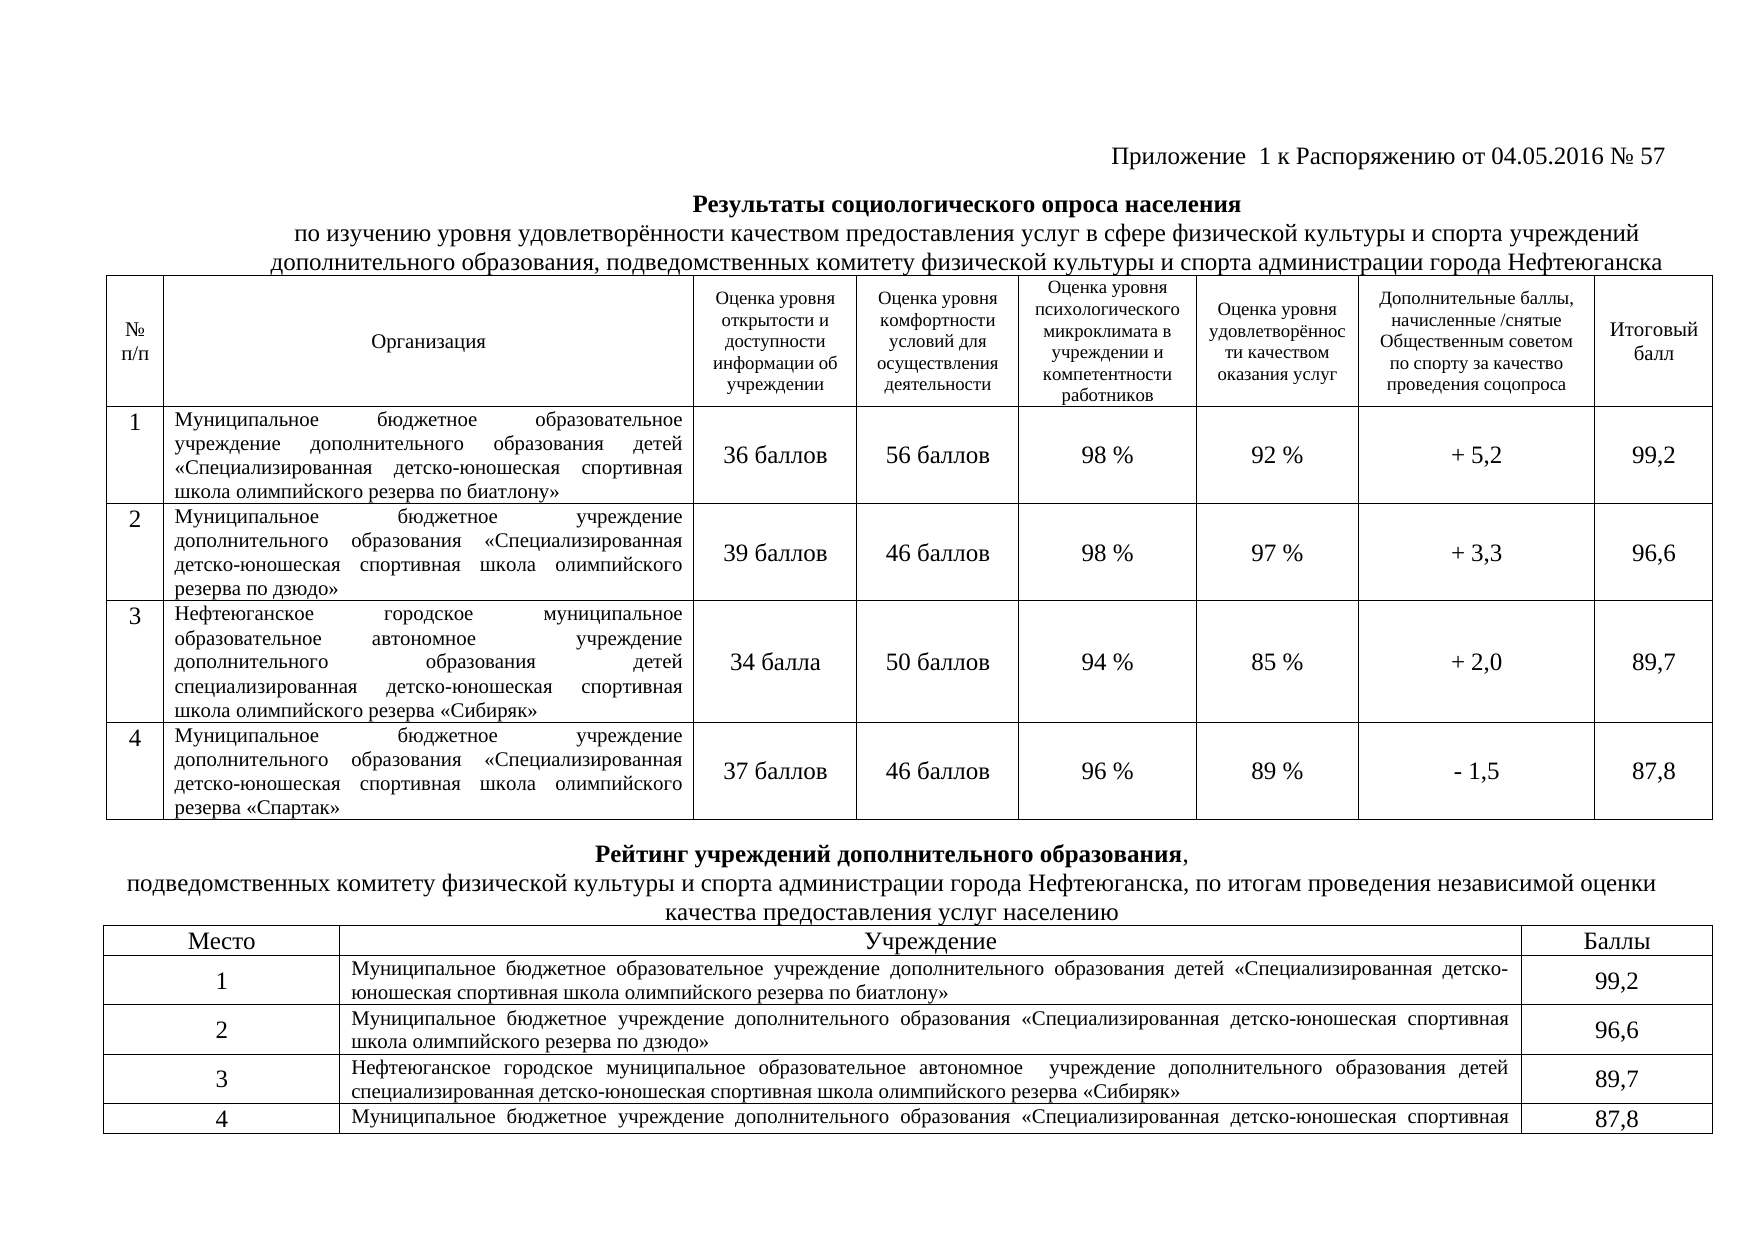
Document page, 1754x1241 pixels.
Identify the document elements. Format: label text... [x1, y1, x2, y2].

table_header Оценка уровня открытости и доступности информации об учреждении [694, 276, 856, 406]
table_cell 36 баллов [694, 407, 856, 503]
table_cell 99,2 [1522, 956, 1712, 1004]
table_header Дополнительные баллы, начисленные /снятые Общественным советом по спорту за качество проведения соцопроса [1359, 276, 1594, 406]
table_cell 96 % [1019, 723, 1196, 819]
table_cell 4 [107, 723, 163, 819]
table_header Учреждение [340, 926, 1521, 955]
table_cell 34 балла [694, 601, 856, 722]
table_cell 56 баллов [857, 407, 1018, 503]
table_header Место [104, 926, 339, 955]
table_cell + 5,2 [1359, 407, 1594, 503]
table_cell 97 % [1197, 504, 1358, 600]
table_cell 94 % [1019, 601, 1196, 722]
table_cell 92 % [1197, 407, 1358, 503]
table_cell Муниципальное бюджетное образовательное учреждение дополнительного образования детей «Специализированная детско-юношеская спортивная школа олимпийского резерва по биатлону» [164, 407, 693, 503]
table_cell 46 баллов [857, 504, 1018, 600]
table_cell Муниципальное бюджетное образовательное учреждение дополнительного образования детей «Специализированная детско-юношеская спортивная школа олимпийского резерва по биатлону» [340, 956, 1521, 1004]
table_cell 4 [104, 1104, 339, 1132]
table_cell 96,6 [1522, 1005, 1712, 1053]
table_cell Нефтеюганское городское муниципальное образовательное автономное учреждение дополнительного образования детей специализированная детско-юношеская спортивная школа олимпийского резерва «Сибиряк» [164, 601, 693, 722]
table_cell 1 [104, 956, 339, 1004]
table_cell 89,7 [1522, 1055, 1712, 1103]
table_cell - 1,5 [1359, 723, 1594, 819]
table_cell 98 % [1019, 504, 1196, 600]
table_cell 85 % [1197, 601, 1358, 722]
text подведомственных комитету физической культуры и спорта администрации города Нефтеюганска, по итогам проведения независимой оценки качества предоставления услуг населению [118, 868, 1665, 925]
table_cell 99,2 [1595, 407, 1712, 503]
table_cell 2 [107, 504, 163, 600]
table_cell 87,8 [1595, 723, 1712, 819]
table_cell 3 [107, 601, 163, 722]
table_cell 37 баллов [694, 723, 856, 819]
table_cell 2 [104, 1005, 339, 1053]
text Приложение 1 к Распоряжению от 04.05.2016 № 57 [118, 141, 1665, 170]
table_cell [340, 1104, 1521, 1132]
table_cell 98 % [1019, 407, 1196, 503]
table_cell 39 баллов [694, 504, 856, 600]
table_cell Муниципальное бюджетное учреждение дополнительного образования «Специализированная детско-юношеская спортивная школа олимпийского резерва «Спартак» [164, 723, 693, 819]
table_cell 96,6 [1595, 504, 1712, 600]
table_cell 3 [104, 1055, 339, 1103]
table_cell + 2,0 [1359, 601, 1594, 722]
text Рейтинг учреждений дополнительного образования, [118, 839, 1665, 868]
table_header Оценка уровня удовлетворённости качеством оказания услуг [1197, 276, 1358, 406]
table_cell Муниципальное бюджетное учреждение дополнительного образования «Специализированная детско-юношеская спортивная школа олимпийского резерва по дзюдо» [340, 1005, 1521, 1053]
table_cell 87,8 [1522, 1104, 1712, 1132]
table_cell + 3,3 [1359, 504, 1594, 600]
table_cell 46 баллов [857, 723, 1018, 819]
table_header Баллы [1522, 926, 1712, 955]
table_header Оценка уровня психологического микроклимата в учреждении и компетентности работников [1019, 276, 1196, 406]
table_cell 89 % [1197, 723, 1358, 819]
table_cell 1 [107, 407, 163, 503]
table_header № п/п [107, 276, 163, 406]
text по изучению уровня удовлетворённости качеством предоставления услуг в сфере физической культуры и спорта учреждений дополнительного образования, подведомственных комитету физической культуры и спорта администрации города Нефтеюганска [268, 218, 1665, 275]
table_header Организация [164, 276, 693, 406]
text Результаты социологического опроса населения [268, 189, 1665, 218]
table_cell Нефтеюганское городское муниципальное образовательное автономное учреждение дополнительного образования детей специализированная детско-юношеская спортивная школа олимпийского резерва «Сибиряк» [340, 1055, 1521, 1103]
table_cell 50 баллов [857, 601, 1018, 722]
table_cell Муниципальное бюджетное учреждение дополнительного образования «Специализированная детско-юношеская спортивная школа олимпийского резерва по дзюдо» [164, 504, 693, 600]
table_header Оценка уровня комфортности условий для осуществления деятельности [857, 276, 1018, 406]
table_cell 89,7 [1595, 601, 1712, 722]
table_header Итоговый балл [1595, 276, 1712, 406]
